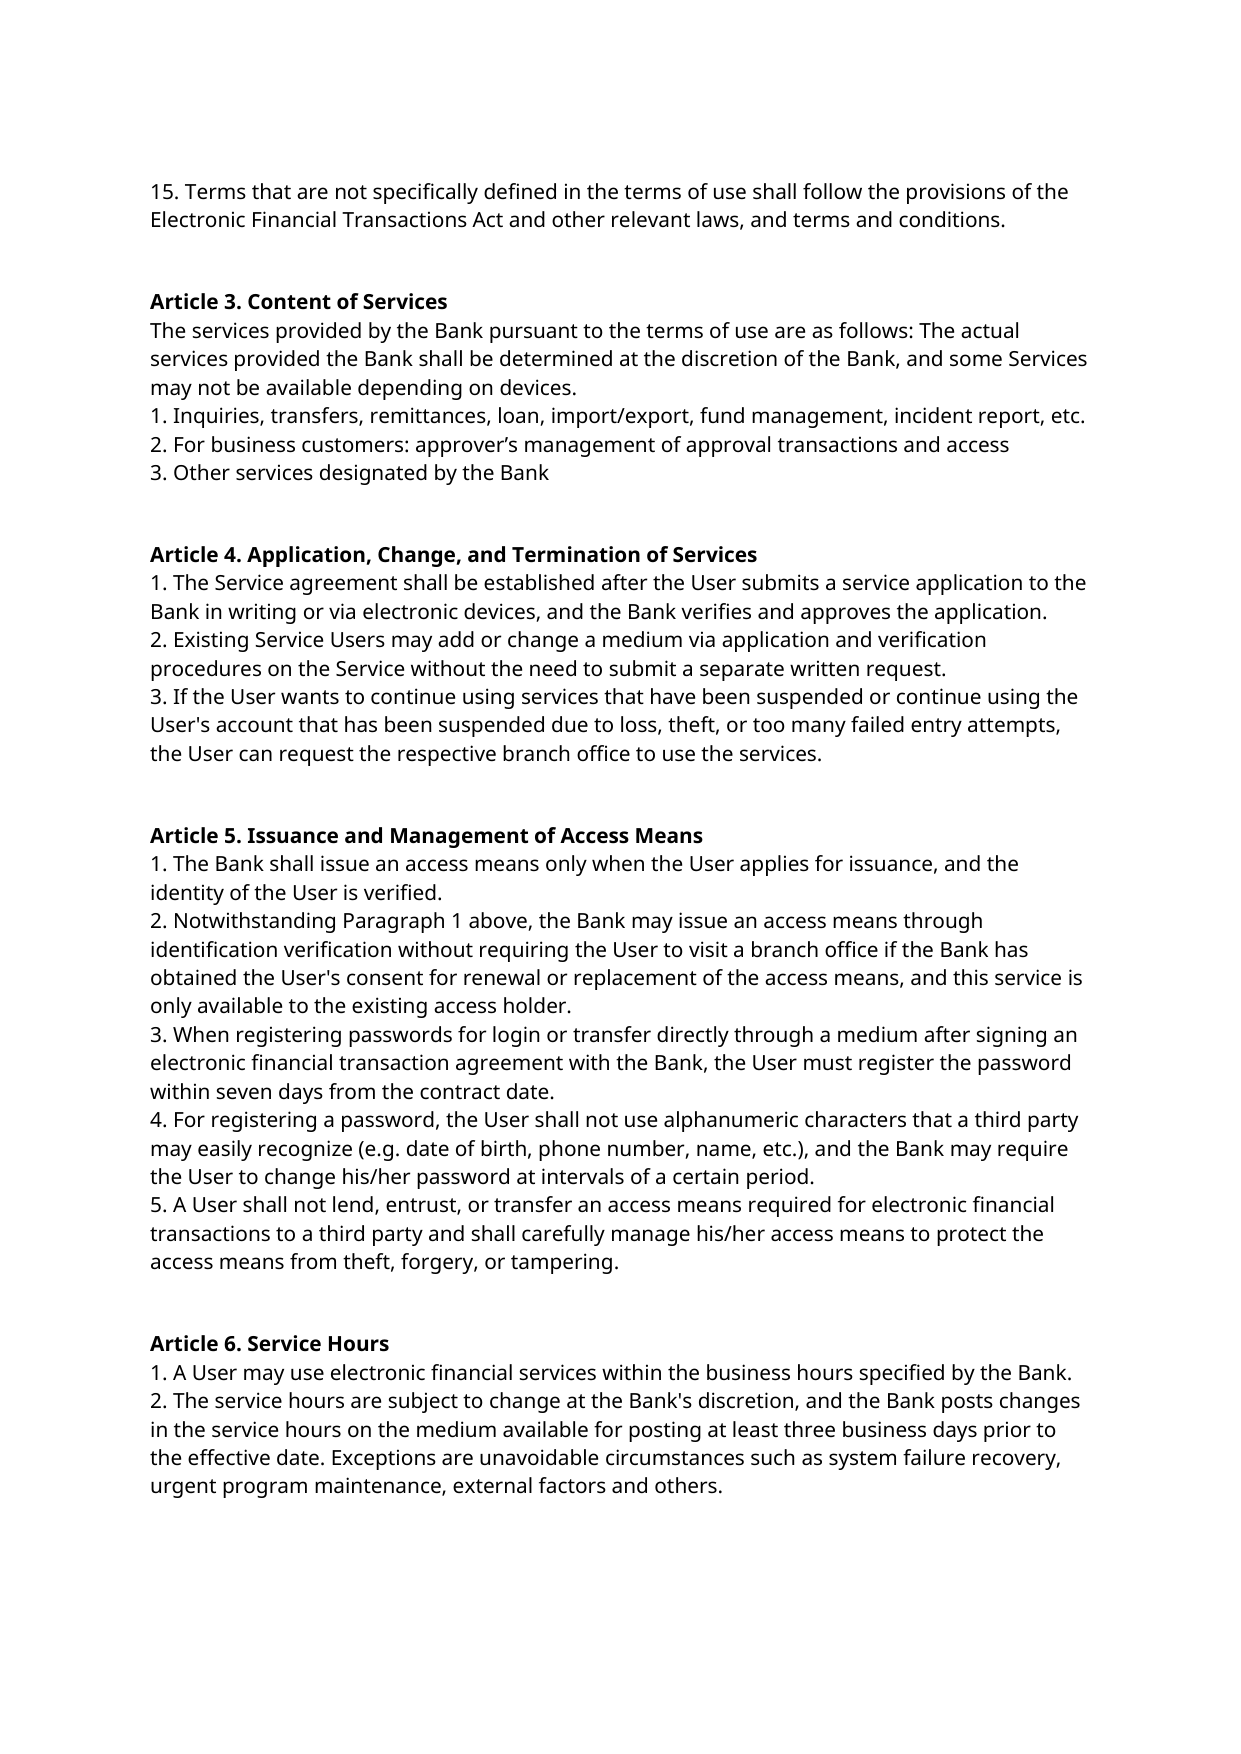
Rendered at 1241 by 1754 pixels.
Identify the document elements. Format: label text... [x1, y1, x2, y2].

text Article 6. Service Hours 1. A User may use electronic financial services within the business hours specified by the Bank. 2. The service hours are subject to change at the Bank's discretion, and the Bank posts changes in the service hours on the medium available for posting at least three business days prior to the effective date. Exceptions are unavoidable circumstances such as system failure recovery, urgent program maintenance, external factors and others. [150, 1329, 1090, 1500]
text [150, 177, 1090, 234]
text 1. The Bank shall issue an access means only when the User applies for issuance, and the identity of the User is verified. [150, 849, 1090, 906]
text Article 3. Content of Services The services provided by the Bank pursuant to the terms of use are as follows: The actual services provided the Bank shall be determined at the discretion of the Bank, and some Services may not be available depending on devices. 1. Inquiries, transfers, remittances, loan, import/export, fund management, incident report, etc. 2. For business customers: approver’s management of approval transactions and access 3. Other services designated by the Bank [150, 287, 1090, 487]
text Article 4. Application, Change, and Termination of Services 1. The Service agreement shall be established after the User submits a service application to the Bank in writing or via electronic devices, and the Bank verifies and approves the application. 2. Existing Service Users may add or change a medium via application and verification procedures on the Service without the need to submit a separate written request. 3. If the User wants to continue using services that have been suspended or continue using the User's account that has been suspended due to loss, theft, or too many failed entry attempts, the User can request the respective branch office to use the services. [150, 540, 1090, 767]
text 5. A User shall not lend, entrust, or transfer an access means required for electronic financial transactions to a third party and shall carefully manage his/her access means to protect the access means from theft, forgery, or tampering. [150, 1191, 1090, 1276]
text Article 5. Issuance and Management of Access Means [150, 821, 1090, 849]
text 3. When registering passwords for login or transfer directly through a medium after signing an electronic financial transaction agreement with the Bank, the User must register the password within seven days from the contract date. [150, 1020, 1090, 1105]
text 2. Notwithstanding Paragraph 1 above, the Bank may issue an access means through identification verification without requiring the User to visit a branch office if the Bank has obtained the User's consent for renewal or replacement of the access means, and this service is only available to the existing access holder. [150, 906, 1090, 1020]
text 4. For registering a password, the User shall not use alphanumeric characters that a third party may easily recognize (e.g. date of birth, phone number, name, etc.), and the Bank may require the User to change his/her password at intervals of a certain period. [150, 1105, 1090, 1191]
